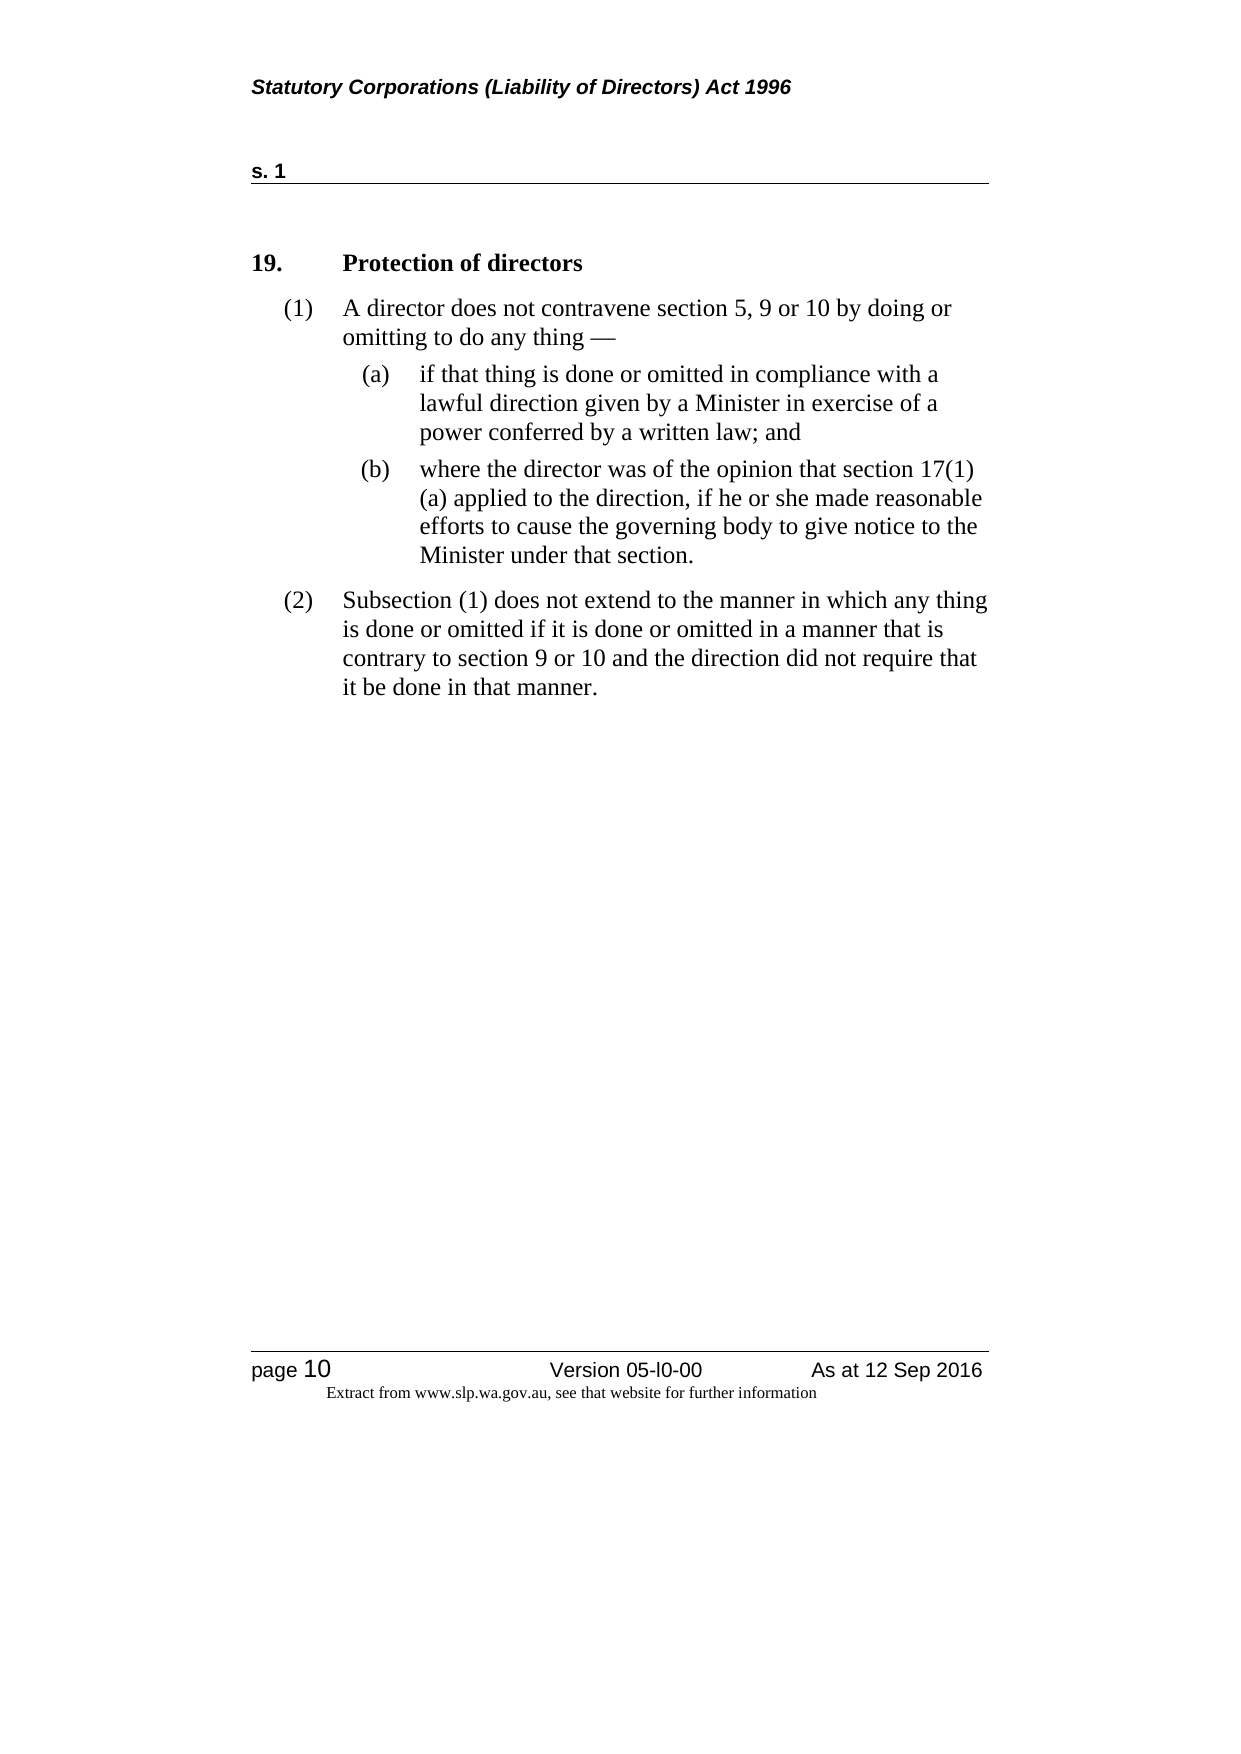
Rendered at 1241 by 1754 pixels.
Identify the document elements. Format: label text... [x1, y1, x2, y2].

text (2) Subsection (1) does not extend to the manner in which any thing is done or omitted if it is done or omitted in a manner that is contrary to section 9 or 10 and the direction did not require that it be done in that manner. [251, 586, 989, 701]
text (a) if that thing is done or omitted in compliance with a lawful direction given by a Minister in exercise of a power conferred by a written law; and [251, 359, 989, 446]
text (b) where the director was of the opinion that section 17(1)(a) applied to the direction, if he or she made reasonable efforts to cause the governing body to give notice to the Minister under that section. [251, 454, 989, 569]
text (1) A director does not contravene section 5, 9 or 10 by doing or omitting to do any thing — [251, 293, 989, 351]
subtitle 19. Protection of directors [251, 248, 989, 277]
